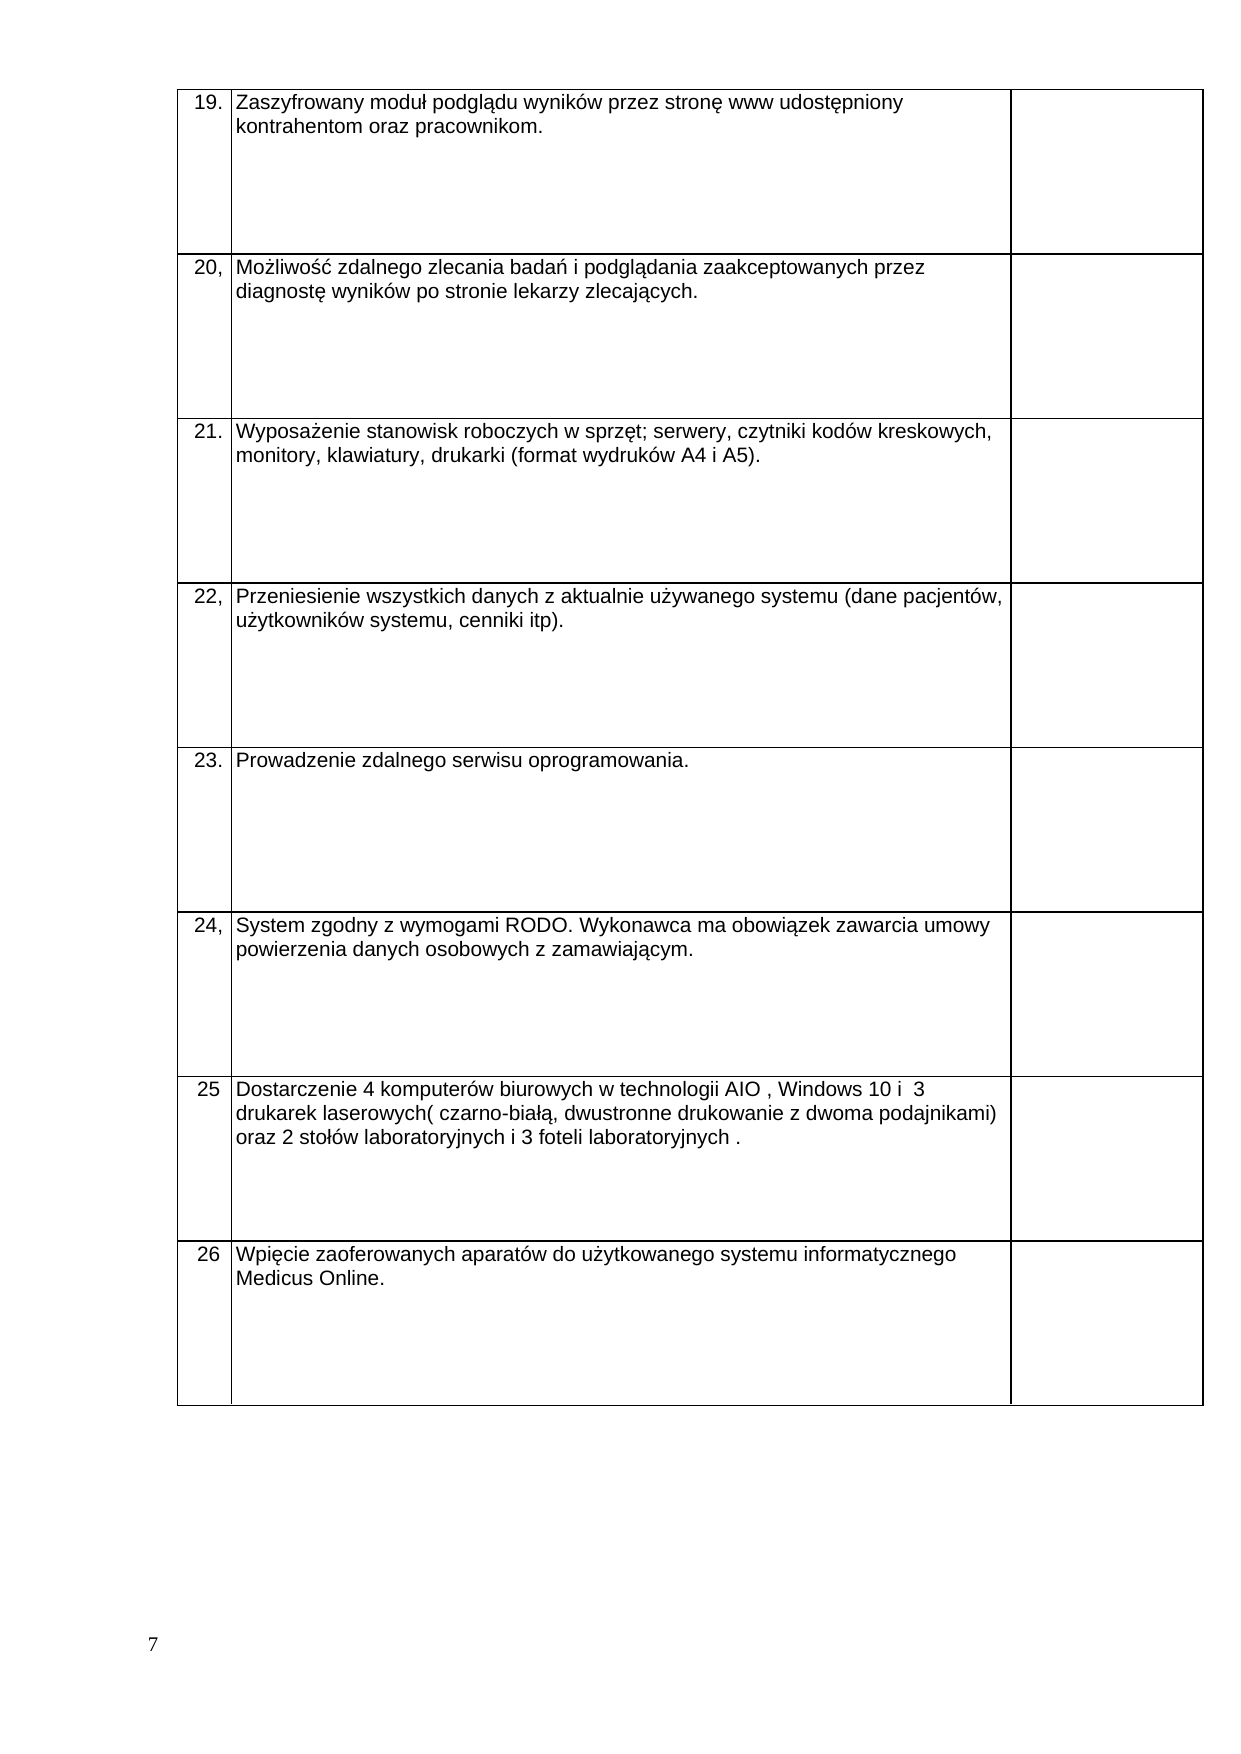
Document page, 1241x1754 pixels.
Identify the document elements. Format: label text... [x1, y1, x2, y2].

table_cell Wyposażenie stanowisk roboczych w sprzęt; serwery, czytniki kodów kreskowych, monitory, klawiatury, drukarki (format wydruków A4 i A5). [232, 419, 1010, 582]
table_cell 20, [178, 255, 231, 418]
table_cell [1012, 90, 1202, 253]
table_cell 26 [178, 1242, 231, 1404]
table_cell [1012, 913, 1202, 1076]
table_cell [1012, 1077, 1202, 1240]
table_cell 19. [178, 90, 231, 253]
table_cell [1012, 584, 1202, 747]
table_cell Zaszyfrowany moduł podglądu wyników przez stronę www udostępniony kontrahentom oraz pracownikom. [232, 90, 1010, 253]
table_cell [1012, 748, 1202, 911]
table_cell Wpięcie zaoferowanych aparatów do użytkowanego systemu informatycznego Medicus Online. [232, 1242, 1010, 1404]
table_cell Dostarczenie 4 komputerów biurowych w technologii AIO , Windows 10 i 3 drukarek laserowych( czarno-białą, dwustronne drukowanie z dwoma podajnikami) oraz 2 stołów laboratoryjnych i 3 foteli laboratoryjnych . [232, 1077, 1010, 1240]
table_cell 25 [178, 1077, 231, 1240]
table_cell 22, [178, 584, 231, 747]
table_cell 23. [178, 748, 231, 911]
table_cell Możliwość zdalnego zlecania badań i podglądania zaakceptowanych przez diagnostę wyników po stronie lekarzy zlecających. [232, 255, 1010, 418]
table_cell 21. [178, 419, 231, 582]
table_cell System zgodny z wymogami RODO. Wykonawca ma obowiązek zawarcia umowy powierzenia danych osobowych z zamawiającym. [232, 913, 1010, 1076]
table_cell 24, [178, 913, 231, 1076]
table_cell [1012, 255, 1202, 418]
table_cell Prowadzenie zdalnego serwisu oprogramowania. [232, 748, 1010, 911]
table_cell [1012, 1242, 1202, 1404]
table_cell [1012, 419, 1202, 582]
table_cell Przeniesienie wszystkich danych z aktualnie używanego systemu (dane pacjentów, użytkowników systemu, cenniki itp). [232, 584, 1010, 747]
